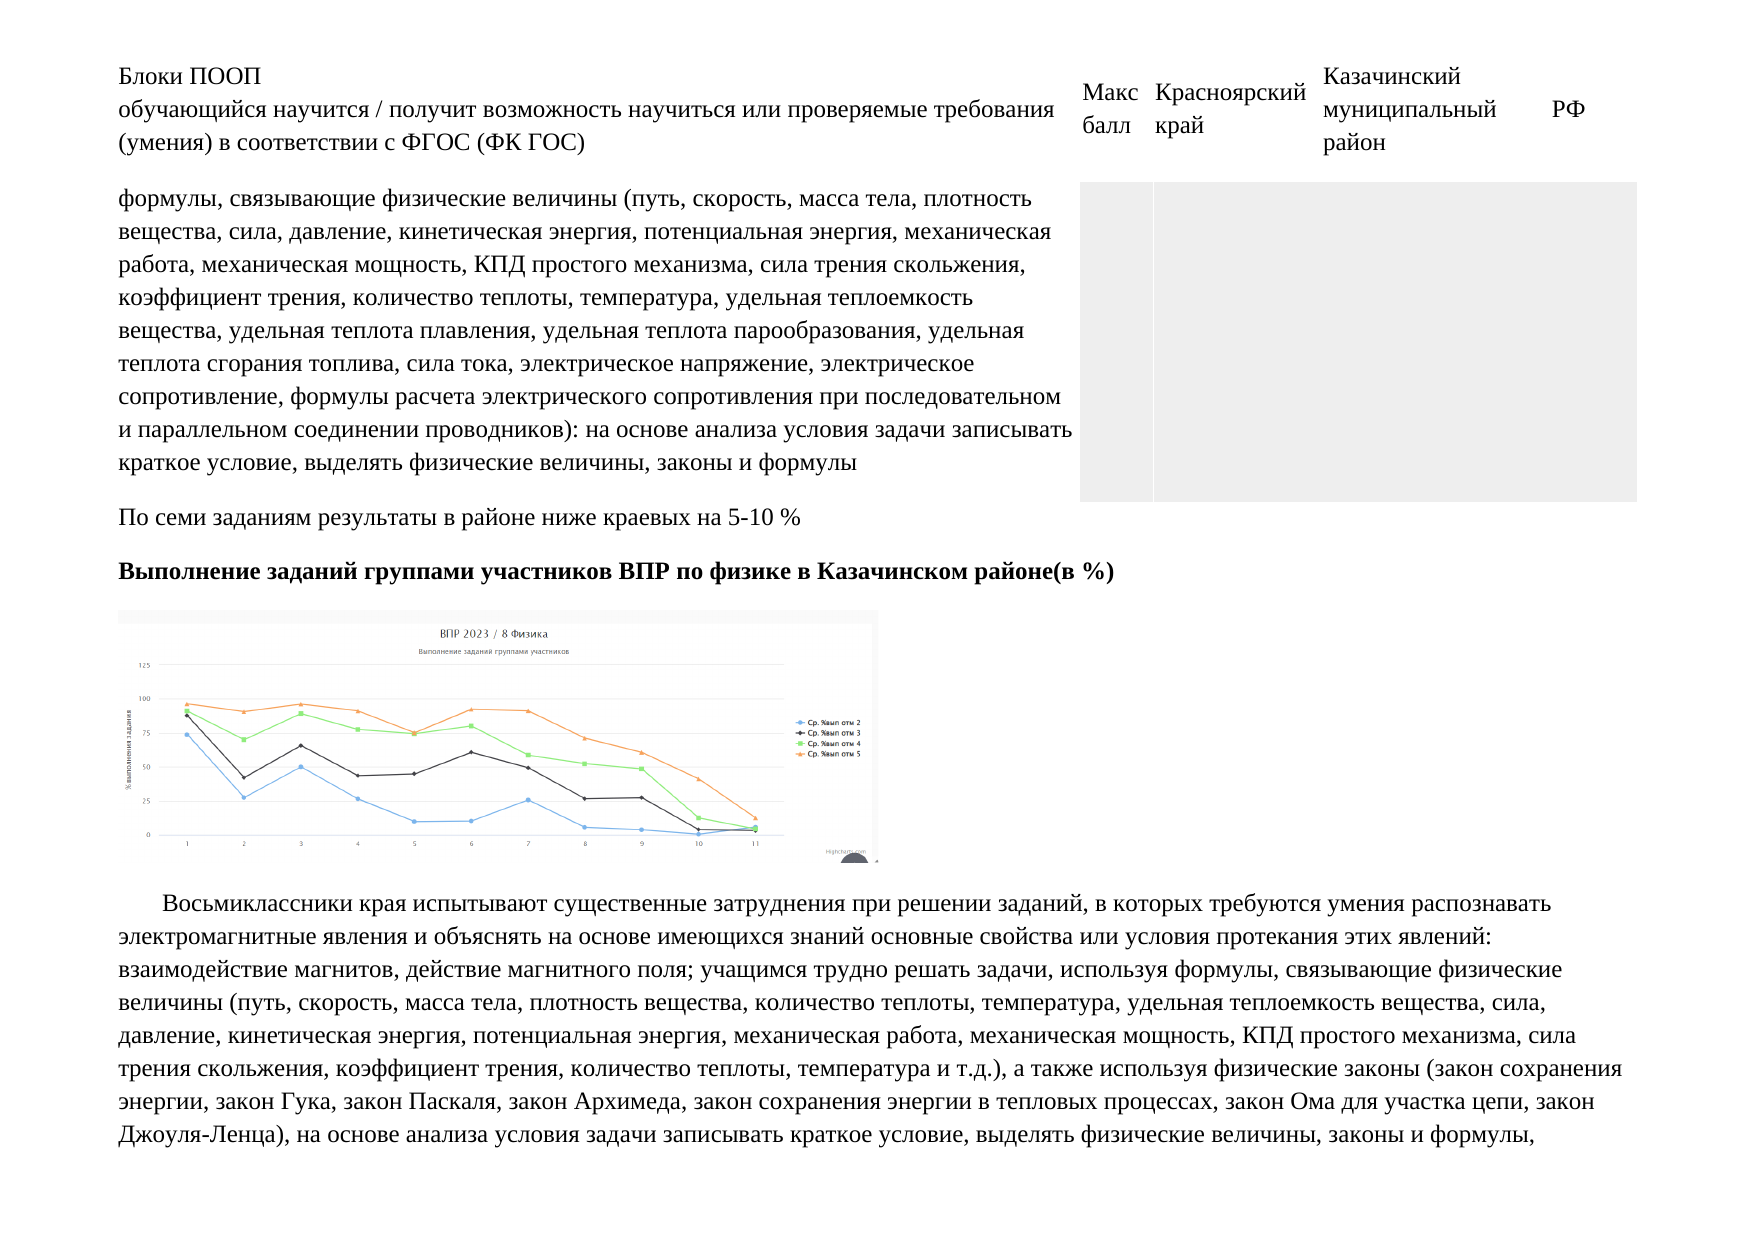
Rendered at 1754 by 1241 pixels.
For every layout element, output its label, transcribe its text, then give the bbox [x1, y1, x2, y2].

text По семи заданиям результаты в районе ниже краевых на 5-10 % [118, 502, 1636, 531]
picture [118, 610, 879, 863]
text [118, 888, 1636, 1148]
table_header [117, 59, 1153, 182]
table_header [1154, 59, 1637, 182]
text Выполнение заданий группами участников ВПР по физике в Казачинском районе(в %) [118, 556, 1636, 585]
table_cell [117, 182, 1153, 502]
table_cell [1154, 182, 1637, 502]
